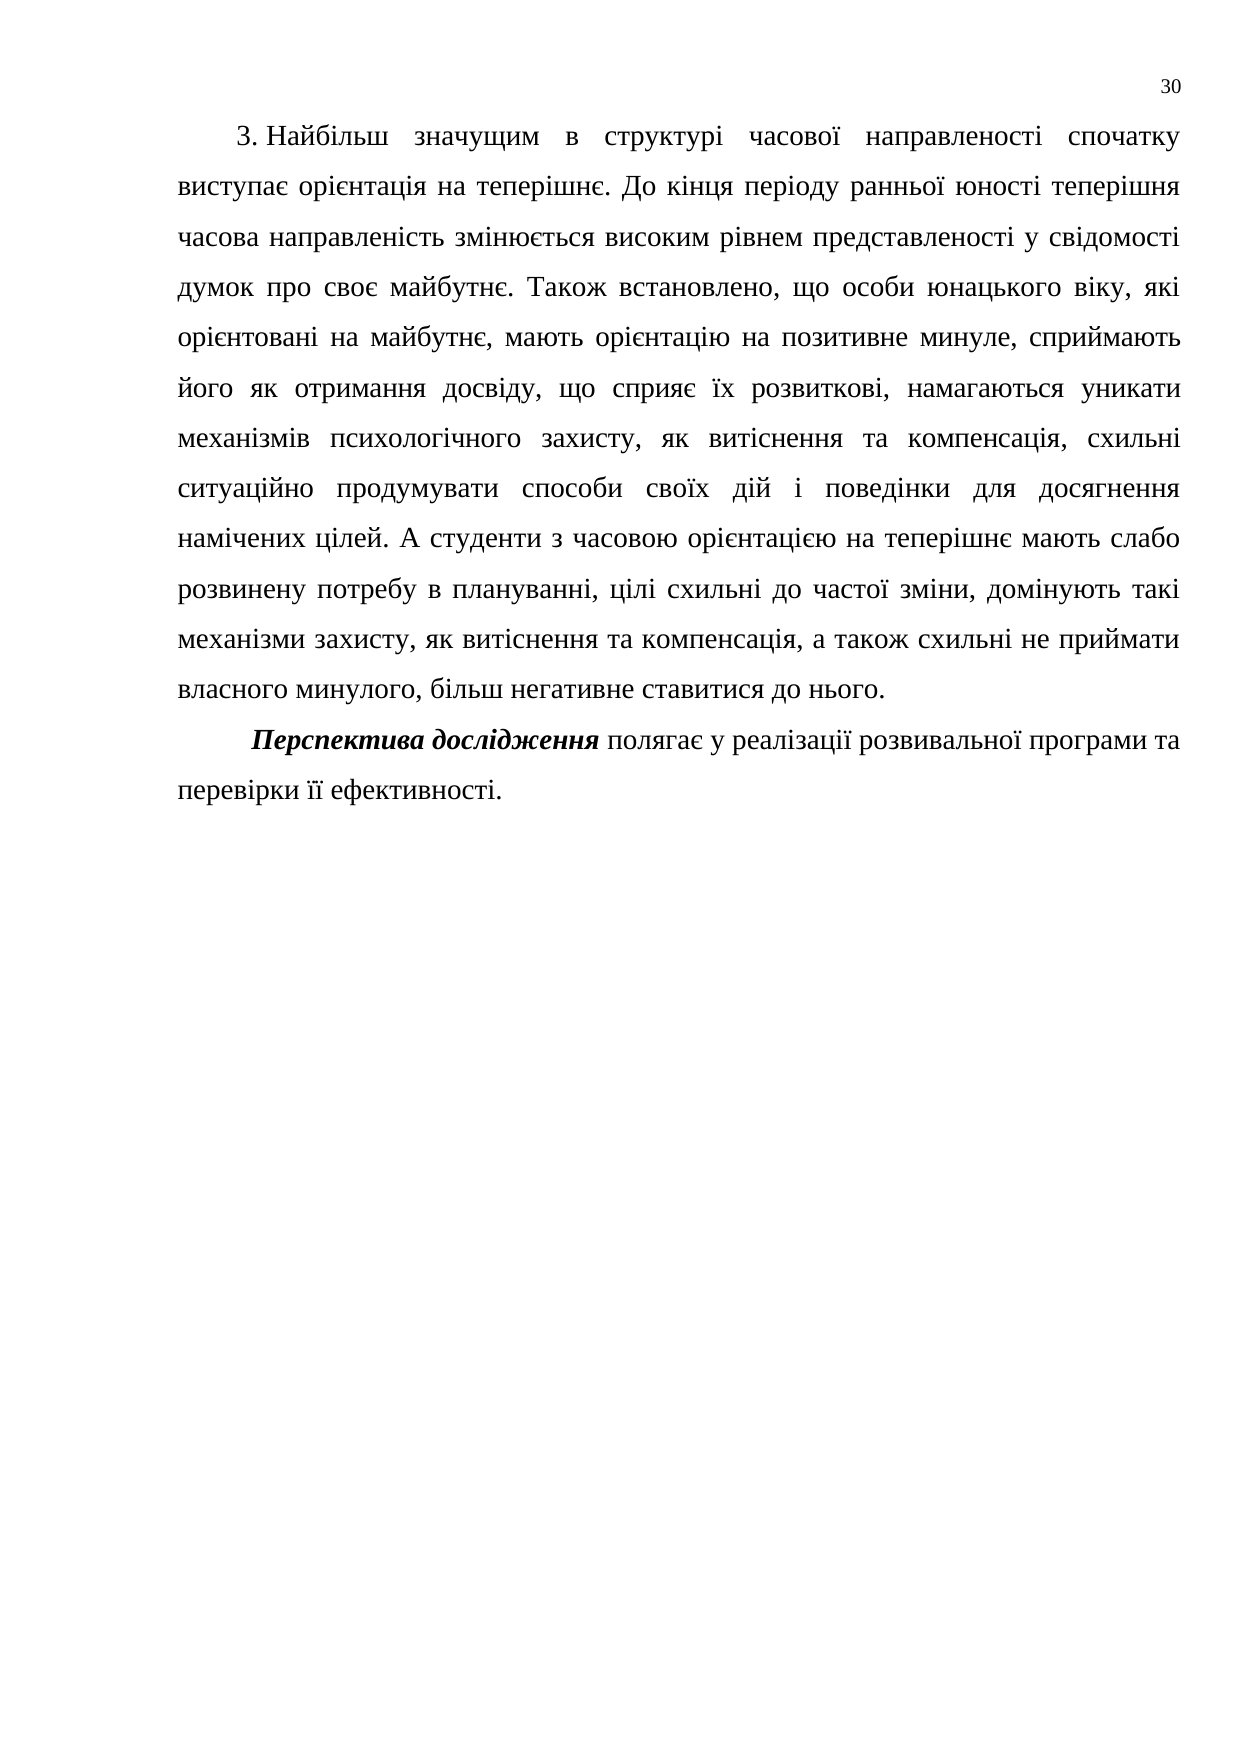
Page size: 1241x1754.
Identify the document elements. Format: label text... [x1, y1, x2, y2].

list Найбільш значущим в структурі часової направленості спочатку виступає орієнтація на теперішнє. До кінця періоду ранньої юності теперішня часова направленість змінюється високим рівнем представленості у свідомості думок про своє майбутнє. Також встановлено, що особи юнацького віку, які орієнтовані на майбутнє, мають орієнтацію на позитивне минуле, сприймають його як отримання досвіду, що сприяє їх розвиткові, намагаються уникати механізмів психологічного захисту, як витіснення та компенсація, схильні ситуаційно продумувати способи своїх дій і поведінки для досягнення намічених цілей. А студенти з часовою орієнтацією на теперішнє мають слабо розвинену потребу в плануванні, цілі схильні до частої зміни, домінують такі механізми захисту, як витіснення та компенсація, а також схильні не приймати власного минулого, більш негативне ставитися до нього. [177, 118, 1181, 705]
list Перспектива дослідження полягає у реалізації розвивальної програми та перевірки її ефективності. [177, 722, 1181, 806]
